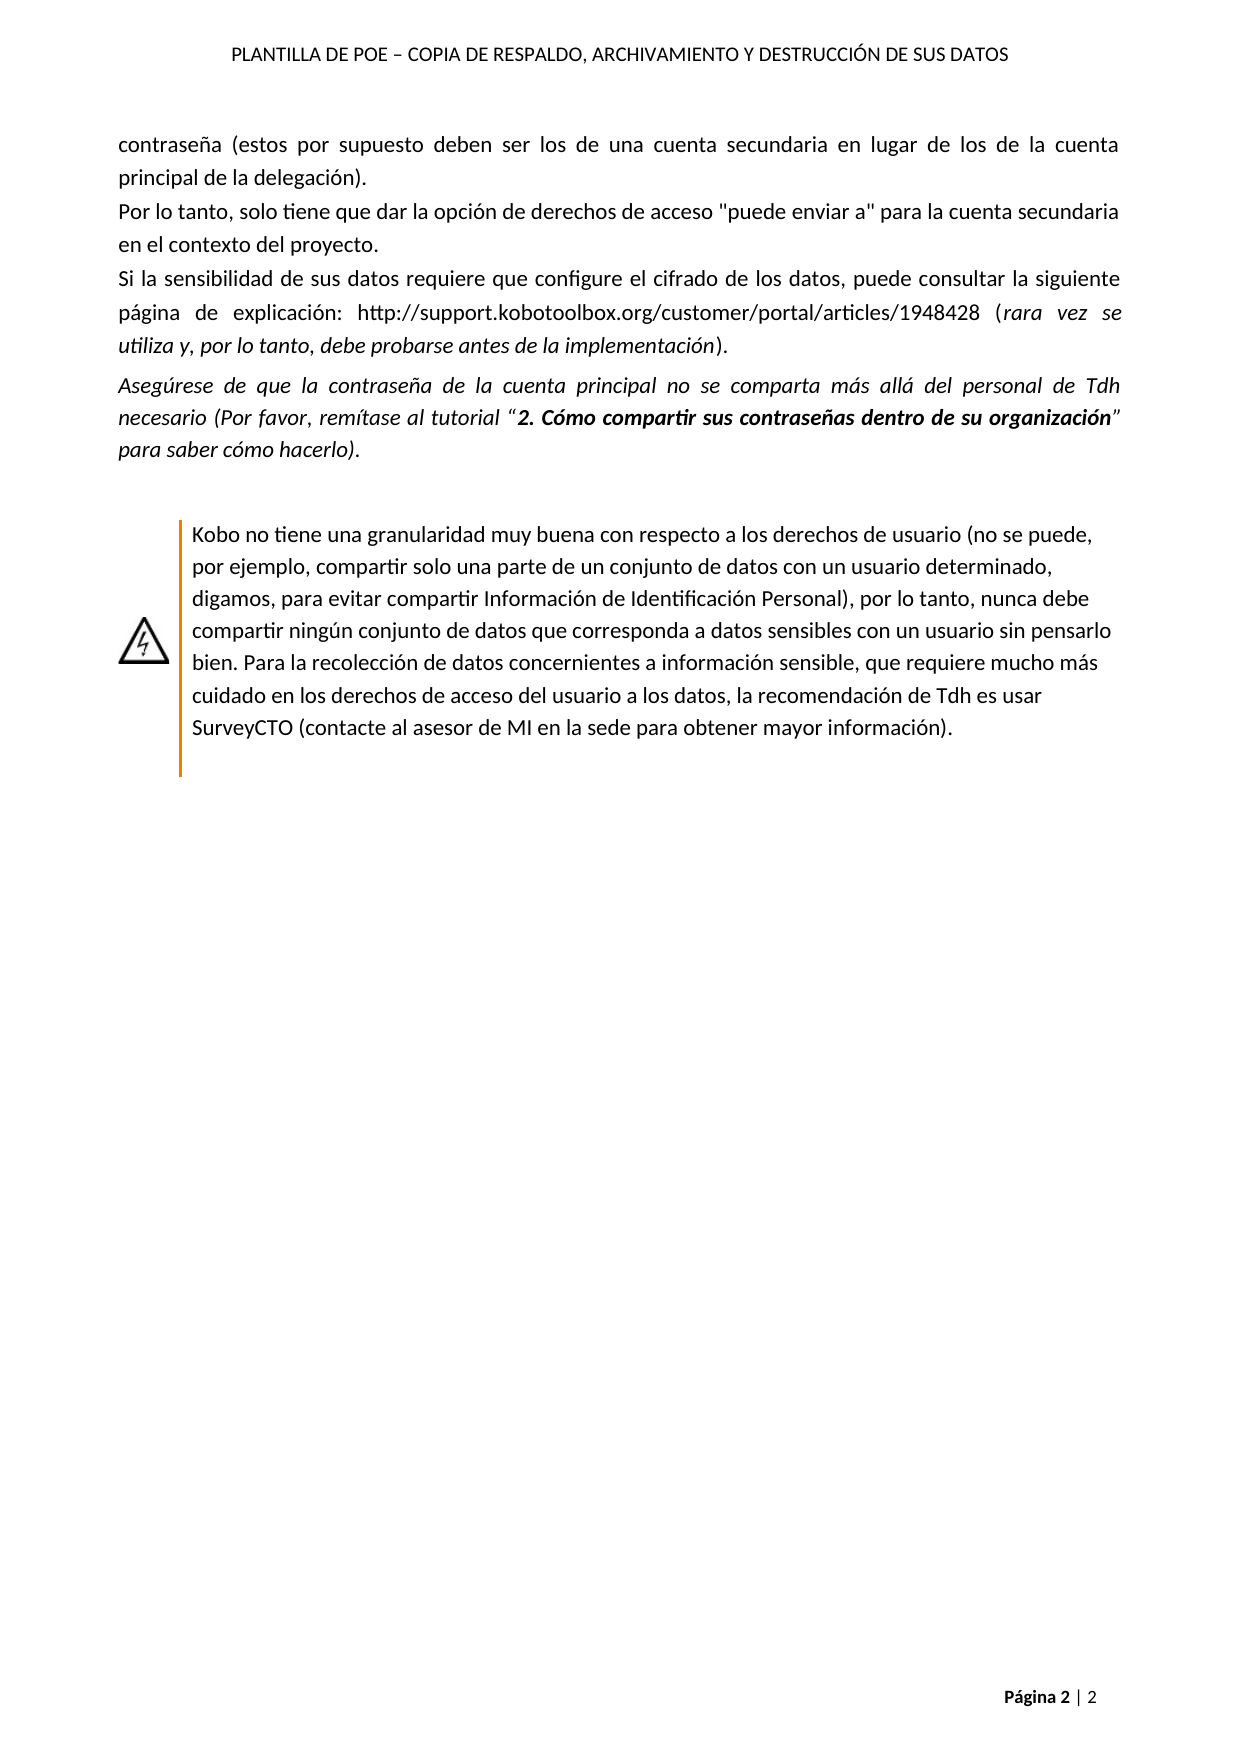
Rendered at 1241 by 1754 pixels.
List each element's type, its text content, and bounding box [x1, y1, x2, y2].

picture [118, 617, 170, 664]
table_header Kobo no tiene una granularidad muy buena con respecto a los derechos de usuario (no se puede, por ejemplo, compartir solo una parte de un conjunto de datos con un usuario determinado, digamos, para evitar compartir Información de Identificación Personal), por lo tanto, nunca debe compartir ningún conjunto de datos que corresponda a datos sensibles con un usuario sin pensarlo bien. Para la recolección de datos concernientes a información sensible, que requiere mucho más cuidado en los derechos de acceso del usuario a los datos, la recomendación de Tdh es usar SurveyCTO (contacte al asesor de MI en la sede para obtener mayor información). [182, 520, 1137, 777]
table_header [107, 520, 179, 777]
list Por lo tanto, solo tiene que dar la opción de derechos de acceso "puede enviar a" para la cuenta secundaria en el contexto del proyecto. [118, 197, 1122, 258]
text Asegúrese de que la contraseña de la cuenta principal no se comparta más allá del personal de Tdh necesario (Por favor, remítase al tutorial “2. Cómo compartir sus contraseñas dentro de su organización” para saber cómo hacerlo). [118, 371, 1122, 463]
list Si la sensibilidad de sus datos requiere que configure el cifrado de los datos, puede consultar la siguiente página de explicación: http://support.kobotoolbox.org/customer/portal/articles/1948428 (rara vez se utiliza y, por lo tanto, debe probarse antes de la implementación). [118, 264, 1122, 359]
